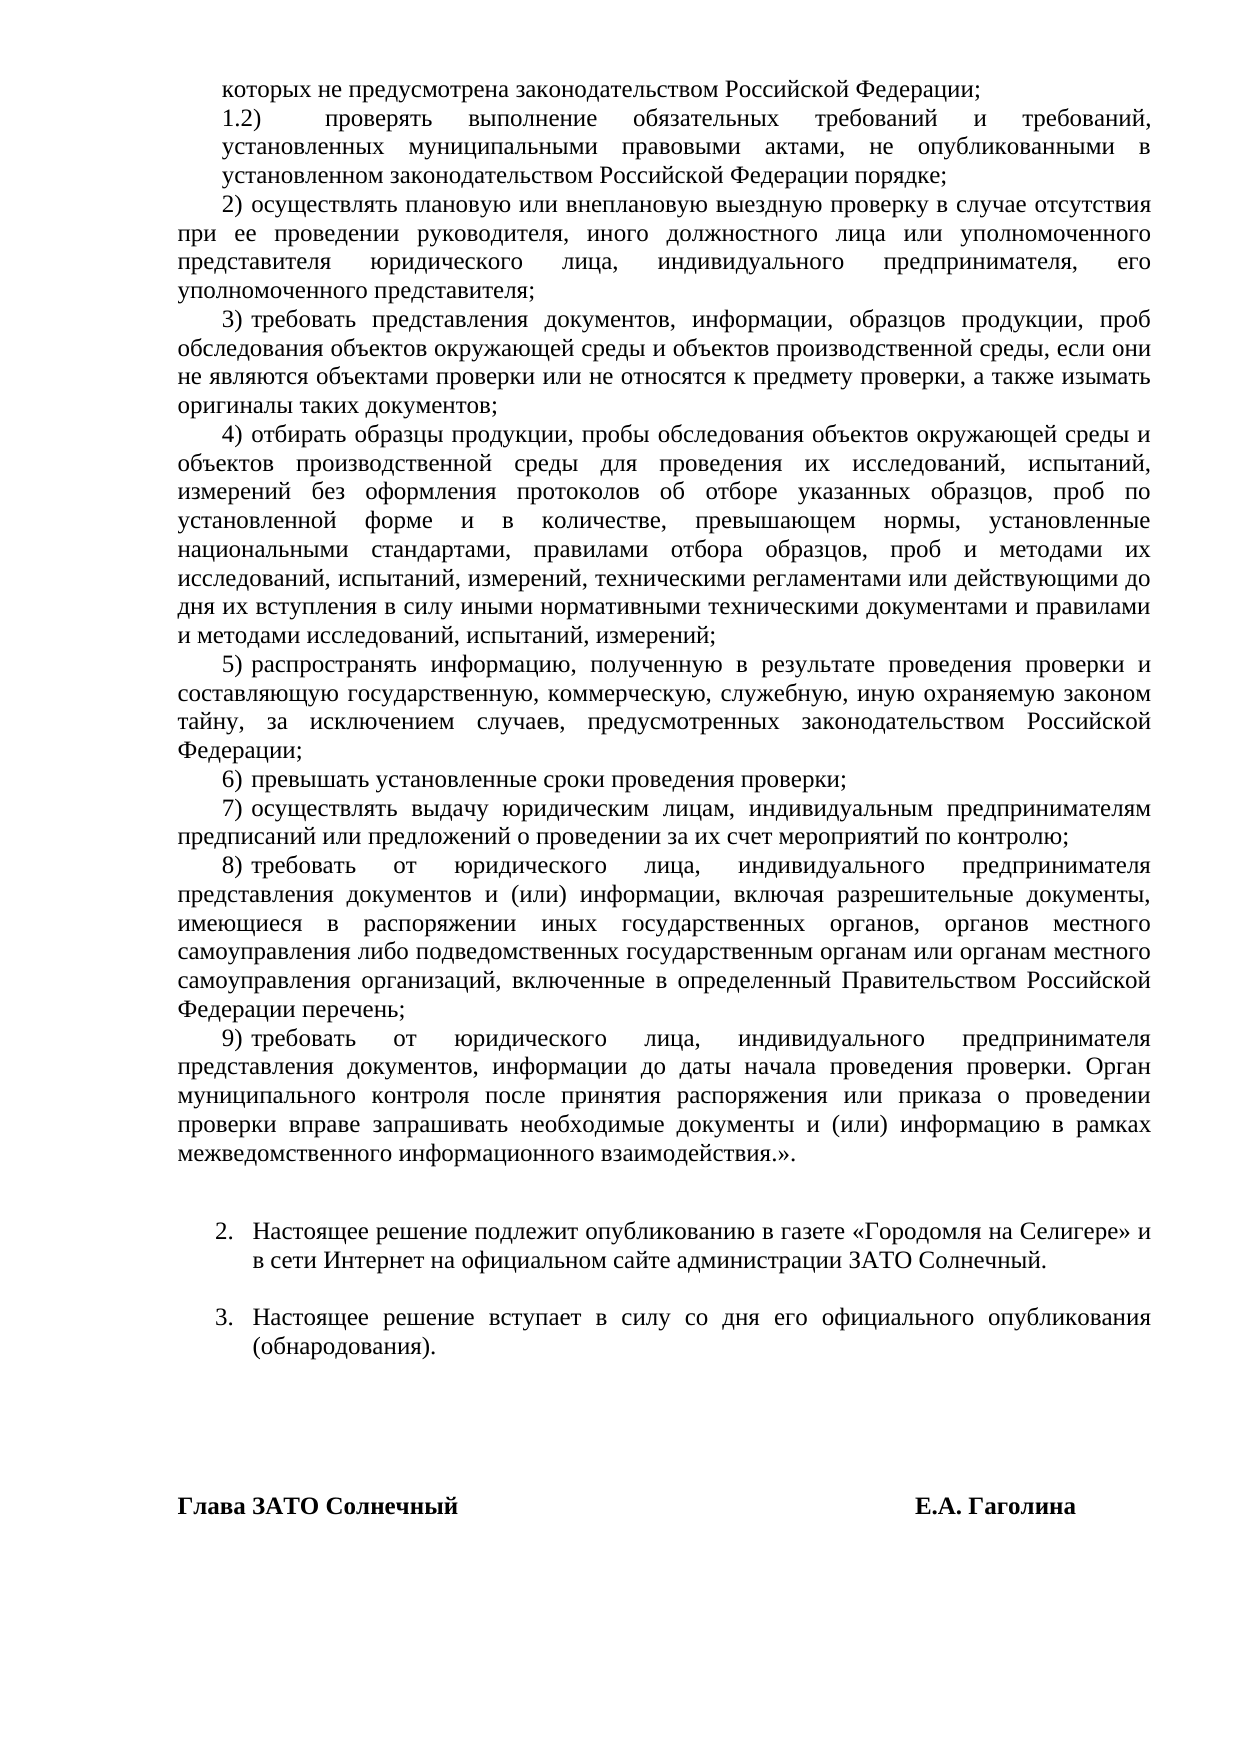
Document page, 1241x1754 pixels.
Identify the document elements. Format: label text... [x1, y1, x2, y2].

list требовать от юридического лица, индивидуального предпринимателя представления документов, информации до даты начала проведения проверки. Орган муниципального контроля после принятия распоряжения или приказа о проведении проверки вправе запрашивать необходимые документы и (или) информацию в рамках межведомственного информационного взаимодействия.». [177, 1023, 1152, 1166]
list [222, 74, 1152, 103]
text Глава ЗАТО Солнечный Е.А. Гаголина [177, 1491, 1152, 1520]
list проверять выполнение обязательных требований и требований, установленных муниципальными правовыми актами, не опубликованными в установленном законодательством Российской Федерации порядке; [222, 103, 1152, 189]
list Настоящее решение подлежит опубликованию в газете «Городомля на Селигере» и в сети Интернет на официальном сайте администрации ЗАТО Солнечный. [215, 1216, 1152, 1273]
list требовать от юридического лица, индивидуального предпринимателя представления документов и (или) информации, включая разрешительные документы, имеющиеся в распоряжении иных государственных органов, органов местного самоуправления либо подведомственных государственным органам или органам местного самоуправления организаций, включенные в определенный Правительством Российской Федерации перечень; [177, 850, 1152, 1023]
list распространять информацию, полученную в результате проведения проверки и составляющую государственную, коммерческую, служебную, иную охраняемую законом тайну, за исключением случаев, предусмотренных законодательством Российской Федерации; [177, 649, 1152, 764]
list требовать представления документов, информации, образцов продукции, проб обследования объектов окружающей среды и объектов производственной среды, если они не являются объектами проверки или не относятся к предмету проверки, а также изымать оригиналы таких документов; [177, 304, 1152, 419]
list Настоящее решение вступает в силу со дня его официального опубликования (обнародования). [215, 1302, 1152, 1360]
list превышать установленные сроки проведения проверки; [177, 764, 1152, 793]
list осуществлять плановую или внеплановую выездную проверку в случае отсутствия при ее проведении руководителя, иного должностного лица или уполномоченного представителя юридического лица, индивидуального предпринимателя, его уполномоченного представителя; [177, 189, 1152, 304]
list отбирать образцы продукции, пробы обследования объектов окружающей среды и объектов производственной среды для проведения их исследований, испытаний, измерений без оформления протоколов об отборе указанных образцов, проб по установленной форме и в количестве, превышающем нормы, установленные национальными стандартами, правилами отбора образцов, проб и методами их исследований, испытаний, измерений, техническими регламентами или действующими до дня их вступления в силу иными нормативными техническими документами и правилами и методами исследований, испытаний, измерений; [177, 419, 1152, 649]
list осуществлять выдачу юридическим лицам, индивидуальным предпринимателям предписаний или предложений о проведении за их счет мероприятий по контролю; [177, 793, 1152, 850]
